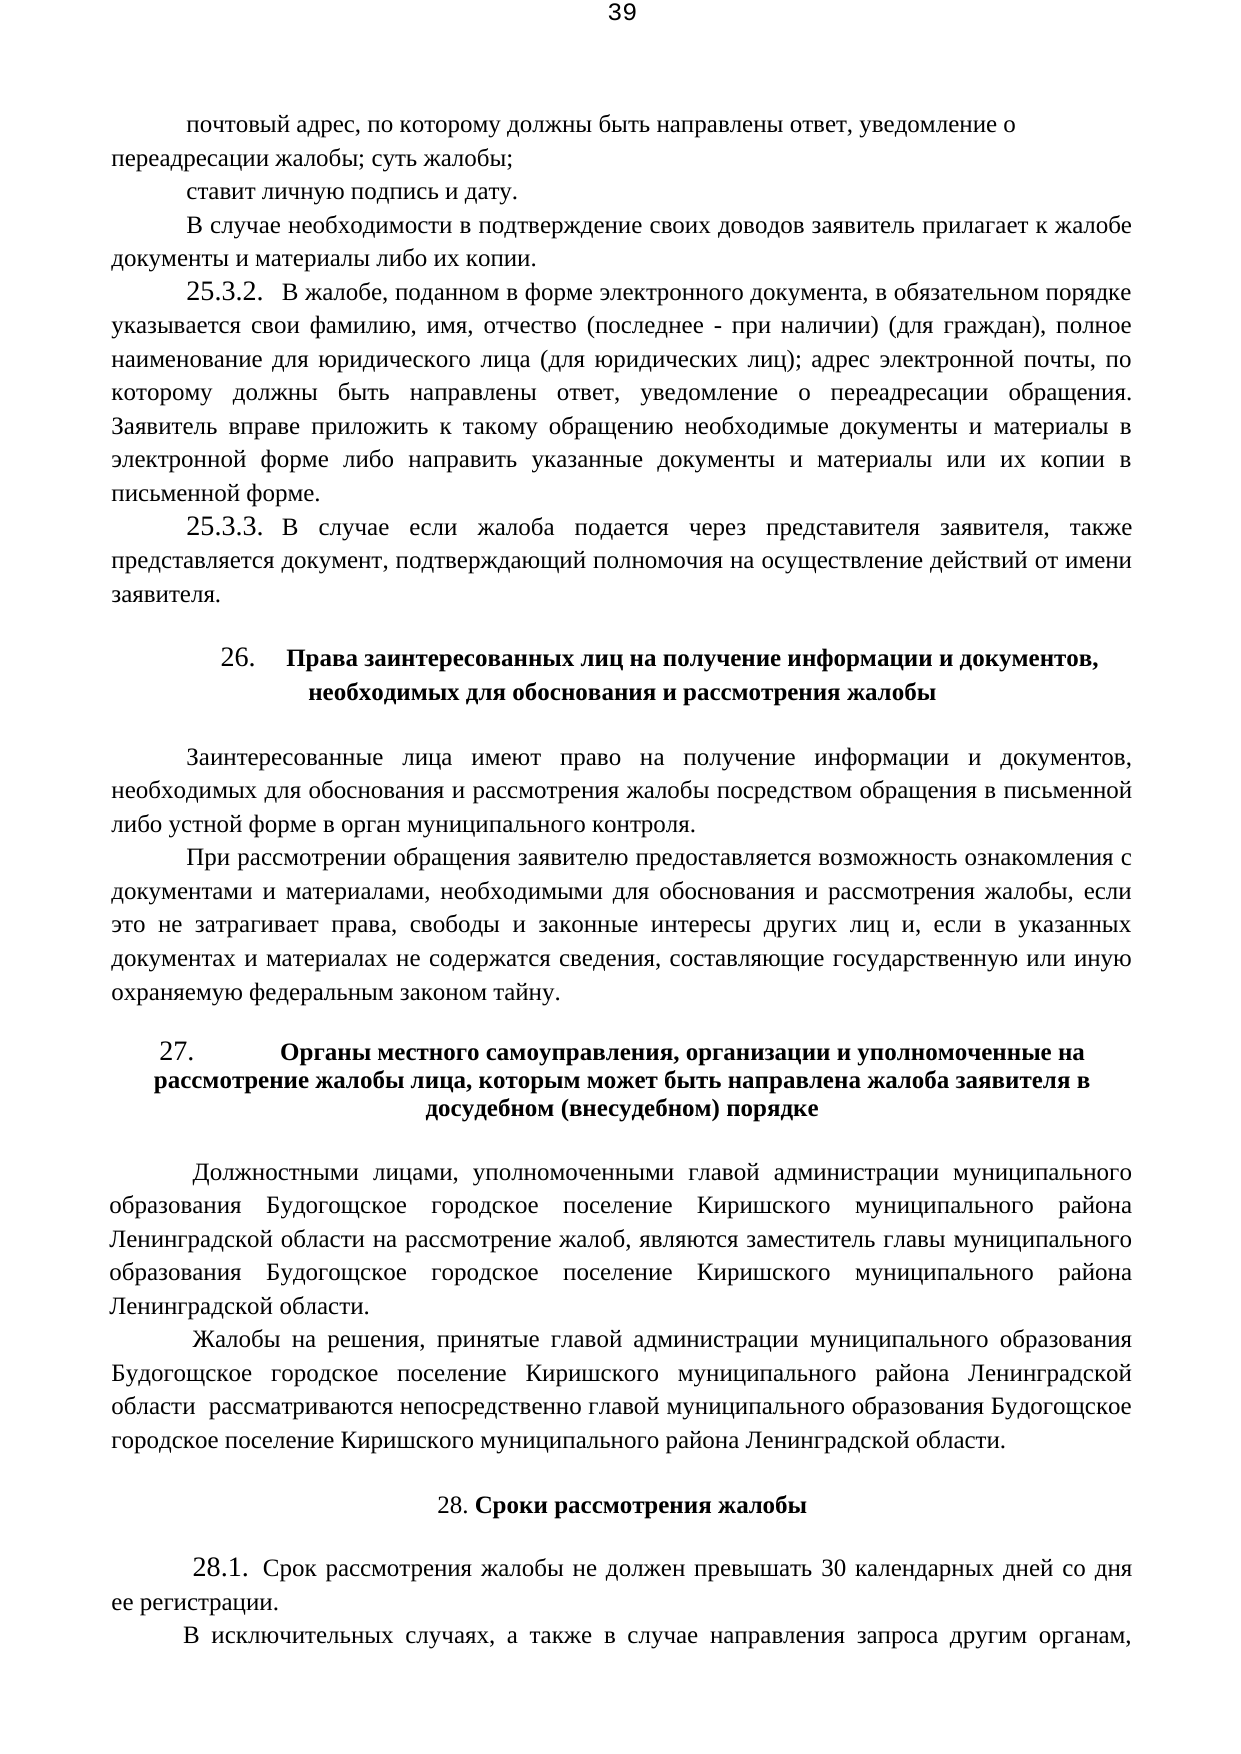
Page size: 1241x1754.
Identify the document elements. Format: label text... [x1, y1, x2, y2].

text Жалобы на решения, принятые главой администрации муниципального образования Будогощское городское поселение Киришского муниципального района Ленинградской области рассматриваются непосредственно главой муниципального образования Будогощское городское поселение Киришского муниципального района Ленинградской области. [111, 1321, 1133, 1455]
text 28. Сроки рассмотрения жалобы [109, 1491, 1135, 1519]
list В жалобе, поданном в форме электронного документа, в обязательном порядке указывается свои фамилию, имя, отчество (последнее - при наличии) (для граждан), полное наименование для юридического лица (для юридических лиц); адрес электронной почты, по которому должны быть направлены ответ, уведомление о переадресации обращения. Заявитель вправе приложить к такому обращению необходимые документы и материалы в электронной форме либо направить указанные документы и материалы или их копии в письменной форме. [111, 273, 1133, 508]
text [111, 1617, 1133, 1651]
text Заинтересованные лица имеют право на получение информации и документов, необходимых для обоснования и рассмотрения жалобы посредством обращения в письменной либо устной форме в орган муниципального контроля. [111, 738, 1133, 839]
text В случае необходимости в подтверждение своих доводов заявитель прилагает к жалобе документы и материалы либо их копии. [111, 206, 1133, 273]
list Органы местного самоуправления, организации и уполномоченные на рассмотрение жалобы лица, которым может быть направлена жалоба заявителя в досудебном (внесудебном) порядке [111, 1037, 1133, 1122]
list Срок рассмотрения жалобы не должен превышать 30 календарных дней со дня ее регистрации. [111, 1550, 1133, 1617]
list В случае если жалоба подается через представителя заявителя, также представляется документ, подтверждающий полномочия на осуществление действий от имени заявителя. [111, 508, 1133, 609]
text При рассмотрении обращения заявителю предоставляется возможность ознакомления с документами и материалами, необходимыми для обоснования и рассмотрения жалобы, если это не затрагивает права, свободы и законные интересы других лиц и, если в указанных документах и материалах не содержатся сведения, составляющие государственную или иную охраняемую федеральным законом тайну. [111, 839, 1133, 1007]
text ставит личную подпись и дату. [111, 173, 1135, 206]
list Права заинтересованных лиц на получение информации и документов, необходимых для обоснования и рассмотрения жалобы [111, 640, 1133, 707]
text почтовый адрес, по которому должны быть направлены ответ, уведомление о переадресации жалобы; суть жалобы; [111, 106, 1133, 173]
text Должностными лицами, уполномоченными главой администрации муниципального образования Будогощское городское поселение Киришского муниципального района Ленинградской области на рассмотрение жалоб, являются заместитель главы муниципального образования Будогощское городское поселение Киришского муниципального района Ленинградской области. [109, 1153, 1133, 1321]
